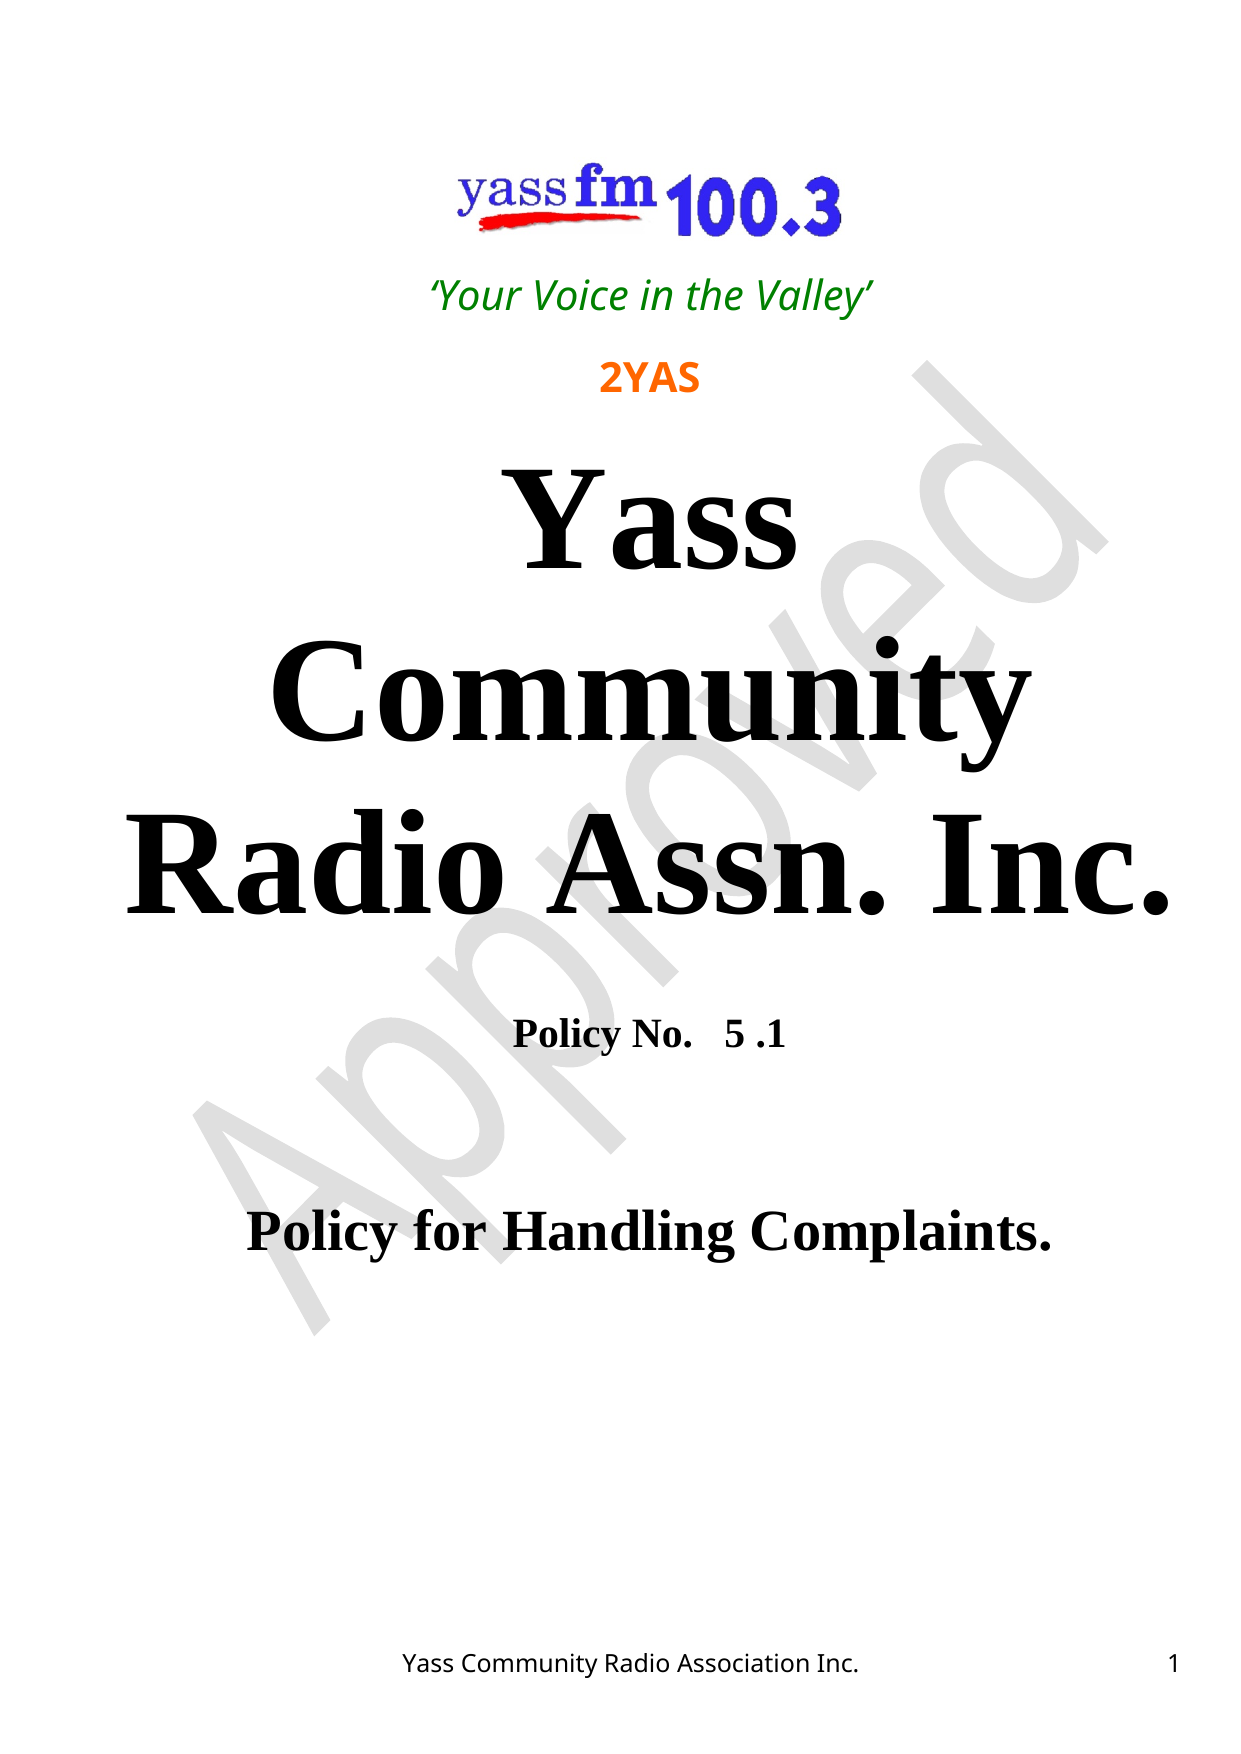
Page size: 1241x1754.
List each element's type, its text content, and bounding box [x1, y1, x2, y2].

text Yass Community Radio Assn. Inc. [118, 428, 1181, 946]
text Policy for Handling Complaints. [118, 1196, 1181, 1263]
picture [454, 157, 846, 241]
text 2YAS [118, 347, 1181, 404]
text ‘Your Voice in the Valley’ [118, 266, 1181, 322]
text Policy No. 5 .1 [118, 1008, 1181, 1056]
